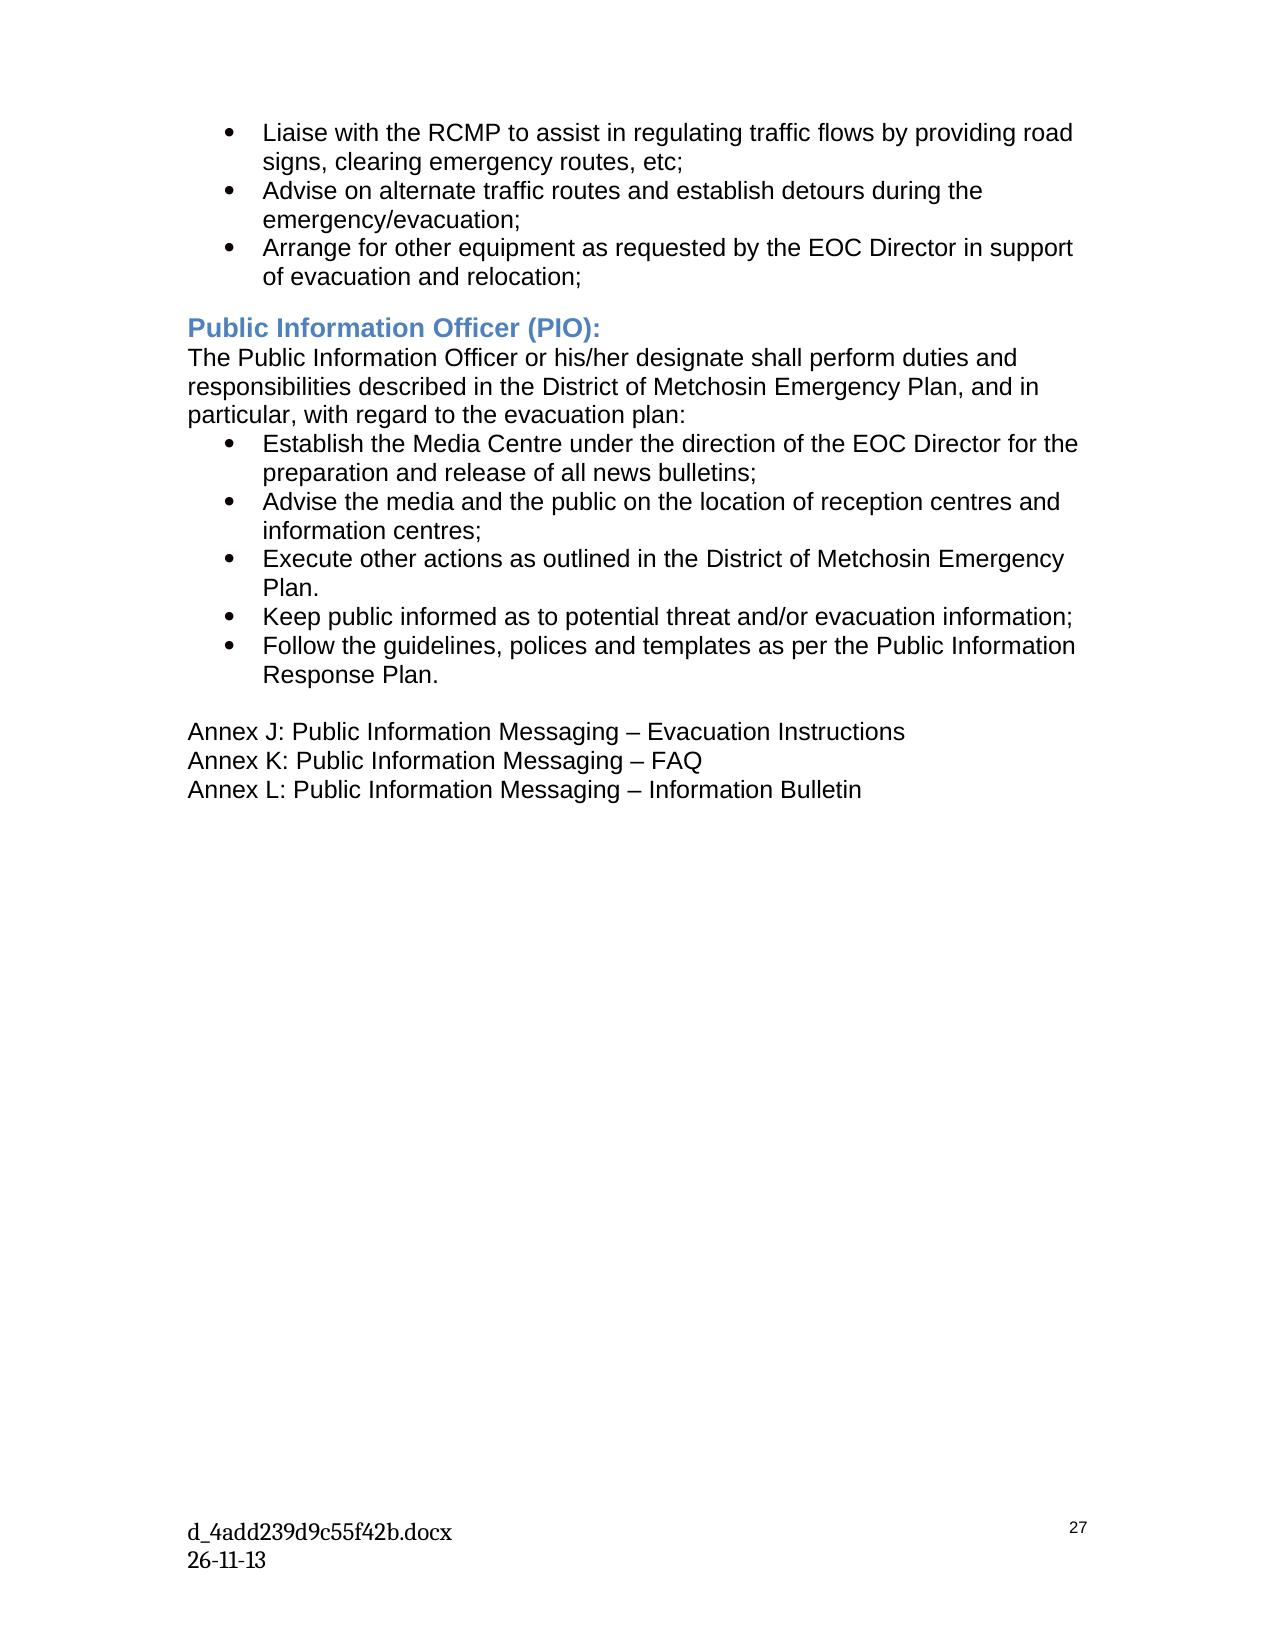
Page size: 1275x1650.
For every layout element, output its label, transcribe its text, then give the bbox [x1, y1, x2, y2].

list Advise the media and the public on the location of reception centres and information centres; [225, 487, 1087, 544]
list Follow the guidelines, polices and templates as per the Public Information Response Plan. [225, 631, 1087, 688]
list Liaise with the RCMP to assist in regulating traffic flows by providing road signs, clearing emergency routes, etc; [225, 118, 1087, 176]
text The Public Information Officer or his/her designate shall perform duties and responsibilities described in the District of Metchosin Emergency Plan, and in particular, with regard to the evacuation plan: [187, 343, 1087, 429]
list Execute other actions as outlined in the District of Metchosin Emergency Plan. [225, 544, 1087, 602]
text Annex L: Public Information Messaging – Information Bulletin [187, 775, 1087, 803]
list Establish the Media Centre under the direction of the EOC Director for the preparation and release of all news bulletins; [225, 429, 1087, 487]
subtitle Public Information Officer (PIO): [187, 312, 1087, 343]
text Annex J: Public Information Messaging – Evacuation Instructions [187, 717, 1087, 746]
text Annex K: Public Information Messaging – FAQ [187, 746, 1087, 775]
list Arrange for other equipment as requested by the EOC Director in support of evacuation and relocation; [225, 233, 1087, 291]
list Advise on alternate traffic routes and establish detours during the emergency/evacuation; [225, 176, 1087, 233]
list Keep public informed as to potential threat and/or evacuation information; [225, 602, 1087, 631]
